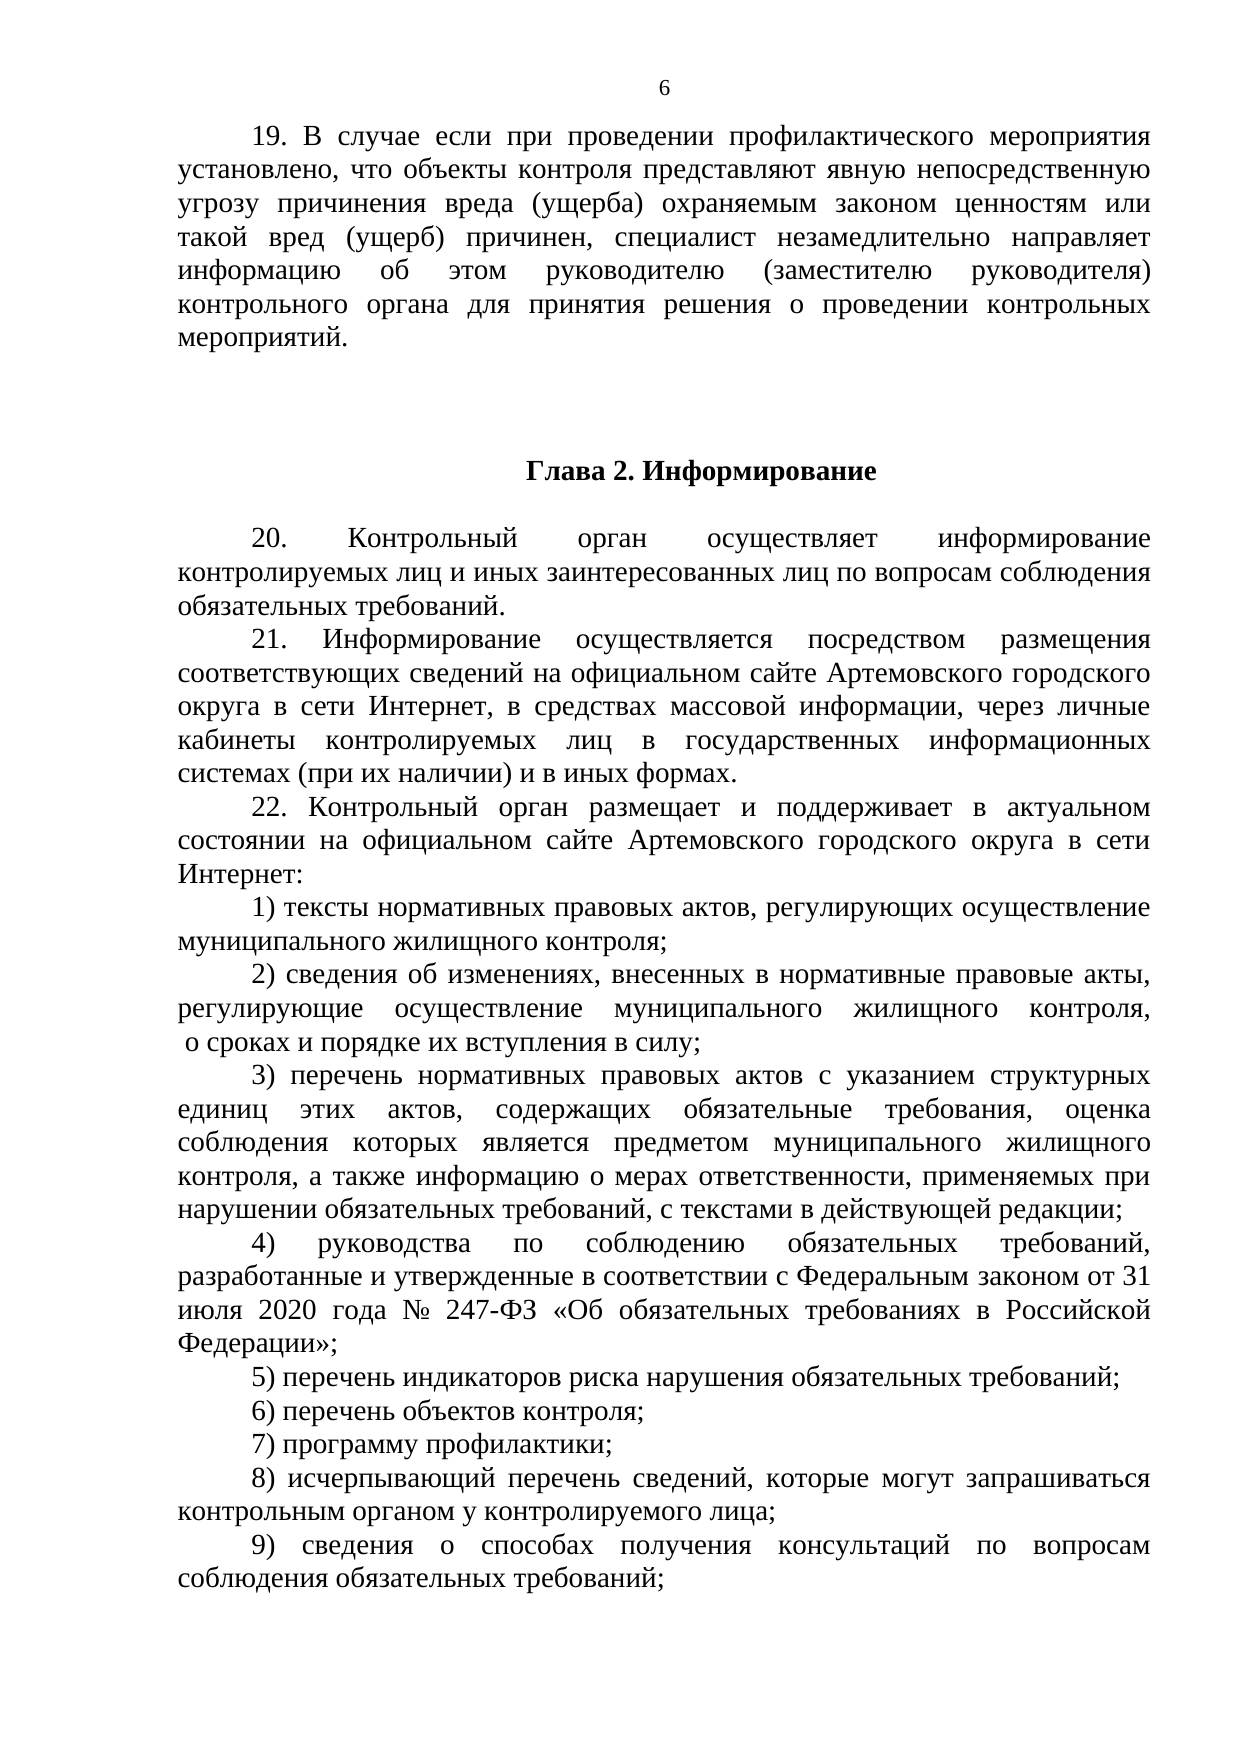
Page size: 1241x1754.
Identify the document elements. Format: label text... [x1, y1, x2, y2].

text 7) программу профилактики; [177, 1426, 1152, 1460]
text Глава 2. Информирование [177, 453, 1152, 487]
text 3) перечень нормативных правовых актов с указанием структурных единиц этих актов, содержащих обязательные требования, оценка соблюдения которых является предметом муниципального жилищного контроля, а также информацию о мерах ответственности, применяемых при нарушении обязательных требований, с текстами в действующей редакции; [177, 1057, 1152, 1225]
text 2) сведения об изменениях, внесенных в нормативные правовые акты, регулирующие осуществление муниципального жилищного контроля, о сроках и порядке их вступления в силу; [177, 957, 1152, 1057]
text 6) перечень объектов контроля; [177, 1393, 1152, 1426]
text 1) тексты нормативных правовых актов, регулирующих осуществление муниципального жилищного контроля; [177, 889, 1152, 957]
text 9) сведения о способах получения консультаций по вопросам соблюдения обязательных требований; [177, 1527, 1152, 1594]
text 5) перечень индикаторов риска нарушения обязательных требований; [177, 1359, 1152, 1393]
text 22. Контрольный орган размещает и поддерживает в актуальном состоянии на официальном сайте Артемовского городского округа в сети Интернет: [177, 789, 1152, 889]
text 19. В случае если при проведении профилактического мероприятия установлено, что объекты контроля представляют явную непосредственную угрозу причинения вреда (ущерба) охраняемым законом ценностям или такой вред (ущерб) причинен, специалист незамедлительно направляет информацию об этом руководителю (заместителю руководителя) контрольного органа для принятия решения о проведении контрольных мероприятий. [177, 118, 1152, 353]
text 8) исчерпывающий перечень сведений, которые могут запрашиваться контрольным органом у контролируемого лица; [177, 1460, 1152, 1527]
text 21. Информирование осуществляется посредством размещения соответствующих сведений на официальном сайте Артемовского городского округа в сети Интернет, в средствах массовой информации, через личные кабинеты контролируемых лиц в государственных информационных системах (при их наличии) и в иных формах. [177, 621, 1152, 789]
text 4) руководства по соблюдению обязательных требований, разработанные и утвержденные в соответствии с Федеральным законом от 31 июля 2020 года № 247-ФЗ «Об обязательных требованиях в Российской Федерации»; [177, 1225, 1152, 1359]
text 20. Контрольный орган осуществляет информирование контролируемых лиц и иных заинтересованных лиц по вопросам соблюдения обязательных требований. [177, 521, 1152, 621]
